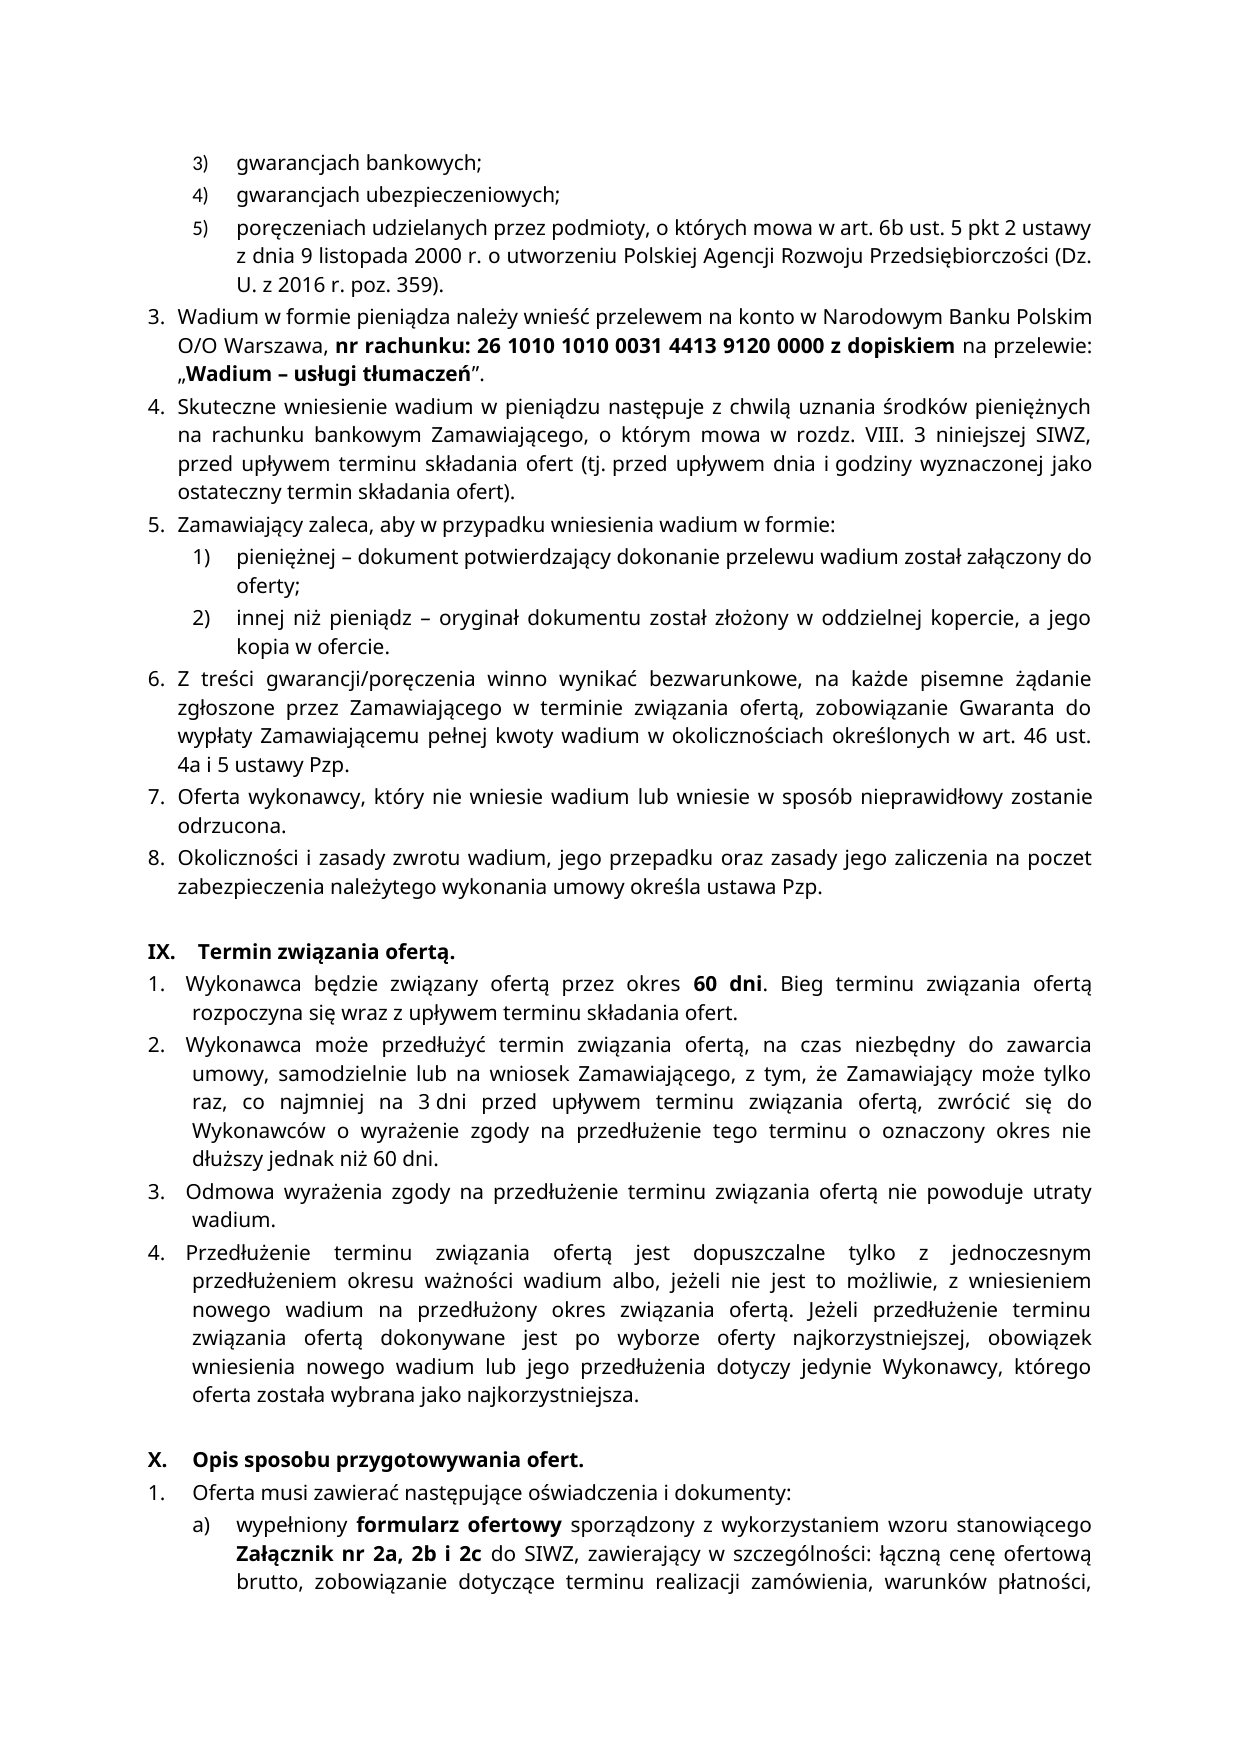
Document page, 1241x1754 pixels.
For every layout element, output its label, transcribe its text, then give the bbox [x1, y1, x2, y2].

list poręczeniach udzielanych przez podmioty, o których mowa w art. 6b ust. 5 pkt 2 ustawy z dnia 9 listopada 2000 r. o utworzeniu Polskiej Agencji Rozwoju Przedsiębiorczości (Dz. U. z 2016 r. poz. 359). [192, 213, 1093, 298]
list gwarancjach bankowych; [192, 148, 1093, 176]
list gwarancjach ubezpieczeniowych; [192, 180, 1093, 209]
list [192, 1511, 1093, 1596]
list Przedłużenie terminu związania ofertą jest dopuszczalne tylko z jednoczesnym przedłużeniem okresu ważności wadium albo, jeżeli nie jest to możliwie, z wniesieniem nowego wadium na przedłużony okres związania ofertą. Jeżeli przedłużenie terminu związania ofertą dokonywane jest po wyborze oferty najkorzystniejszej, obowiązek wniesienia nowego wadium lub jego przedłużenia dotyczy jedynie Wykonawcy, którego oferta została wybrana jako najkorzystniejsza. [148, 1238, 1093, 1409]
text X. Opis sposobu przygotowywania ofert. [148, 1445, 1093, 1474]
list Odmowa wyrażenia zgody na przedłużenie terminu związania ofertą nie powoduje utraty wadium. [148, 1177, 1093, 1234]
list Skuteczne wniesienie wadium w pieniądzu następuje z chwilą uznania środków pieniężnych na rachunku bankowym Zamawiającego, o którym mowa w rozdz. VIII. 3 niniejszej SIWZ, przed upływem terminu składania ofert (tj. przed upływem dnia i godziny wyznaczonej jako ostateczny termin składania ofert). [148, 392, 1093, 506]
list Zamawiający zaleca, aby w przypadku wniesienia wadium w formie: [148, 510, 1093, 538]
text IX. Termin związania ofertą. [148, 937, 1093, 965]
list Oferta musi zawierać następujące oświadczenia i dokumenty: [148, 1478, 1093, 1506]
list Wykonawca może przedłużyć termin związania ofertą, na czas niezbędny do zawarcia umowy, samodzielnie lub na wniosek Zamawiającego, z tym, że Zamawiający może tylko raz, co najmniej na 3 dni przed upływem terminu związania ofertą, zwrócić się do Wykonawców o wyrażenie zgody na przedłużenie tego terminu o oznaczony okres nie dłuższy jednak niż 60 dni. [148, 1031, 1093, 1173]
list pieniężnej – dokument potwierdzający dokonanie przelewu wadium został załączony do oferty; [192, 542, 1093, 599]
list Z treści gwarancji/poręczenia winno wynikać bezwarunkowe, na każde pisemne żądanie zgłoszone przez Zamawiającego w terminie związania ofertą, zobowiązanie Gwaranta do wypłaty Zamawiającemu pełnej kwoty wadium w okolicznościach określonych w art. 46 ust. 4a i 5 ustawy Pzp. [148, 664, 1093, 778]
list Okoliczności i zasady zwrotu wadium, jego przepadku oraz zasady jego zaliczenia na poczet zabezpieczenia należytego wykonania umowy określa ustawa Pzp. [148, 843, 1093, 900]
list Wykonawca będzie związany ofertą przez okres 60 dni. Bieg terminu związania ofertą rozpoczyna się wraz z upływem terminu składania ofert. [148, 969, 1093, 1026]
list Wadium w formie pieniądza należy wnieść przelewem na konto w Narodowym Banku Polskim O/O Warszawa, nr rachunku: 26 1010 1010 0031 4413 9120 0000 z dopiskiem na przelewie: „Wadium – usługi tłumaczeń”. [148, 302, 1093, 388]
list Oferta wykonawcy, który nie wniesie wadium lub wniesie w sposób nieprawidłowy zostanie odrzucona. [148, 782, 1093, 839]
list innej niż pieniądz – oryginał dokumentu został złożony w oddzielnej kopercie, a jego kopia w ofercie. [192, 603, 1093, 660]
